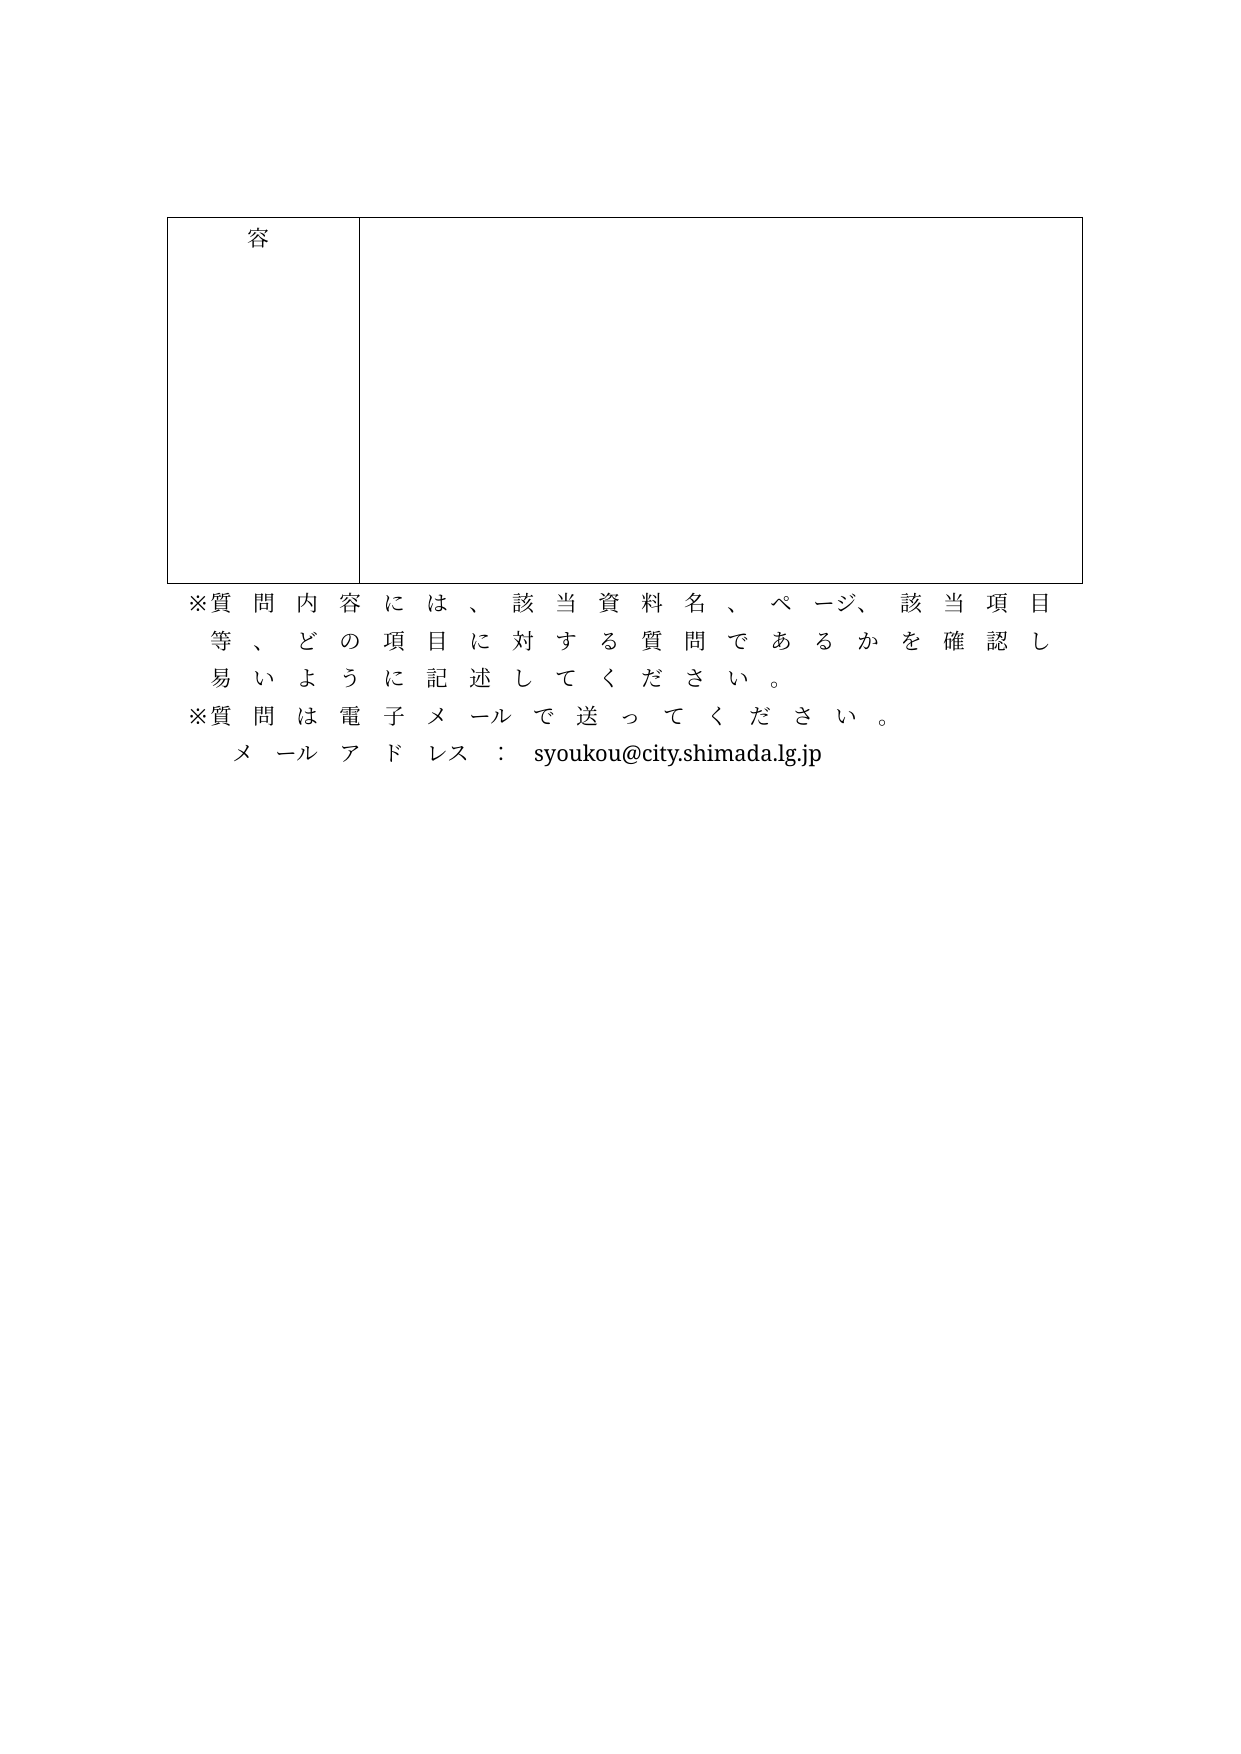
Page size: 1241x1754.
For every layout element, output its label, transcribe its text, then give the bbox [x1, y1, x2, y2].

text ※質問は電子メールで送ってください。 [178, 696, 1073, 733]
text メールアドレス：syoukou@city.shimada.lg.jp [167, 733, 1073, 771]
table_cell [360, 218, 1082, 582]
text ※質問内容には、該当資料名、ページ、該当項目等、どの項目に対する質問であるかを確認し易いように記述してください。 [178, 584, 1073, 696]
table_cell 質問内容 [168, 218, 359, 582]
